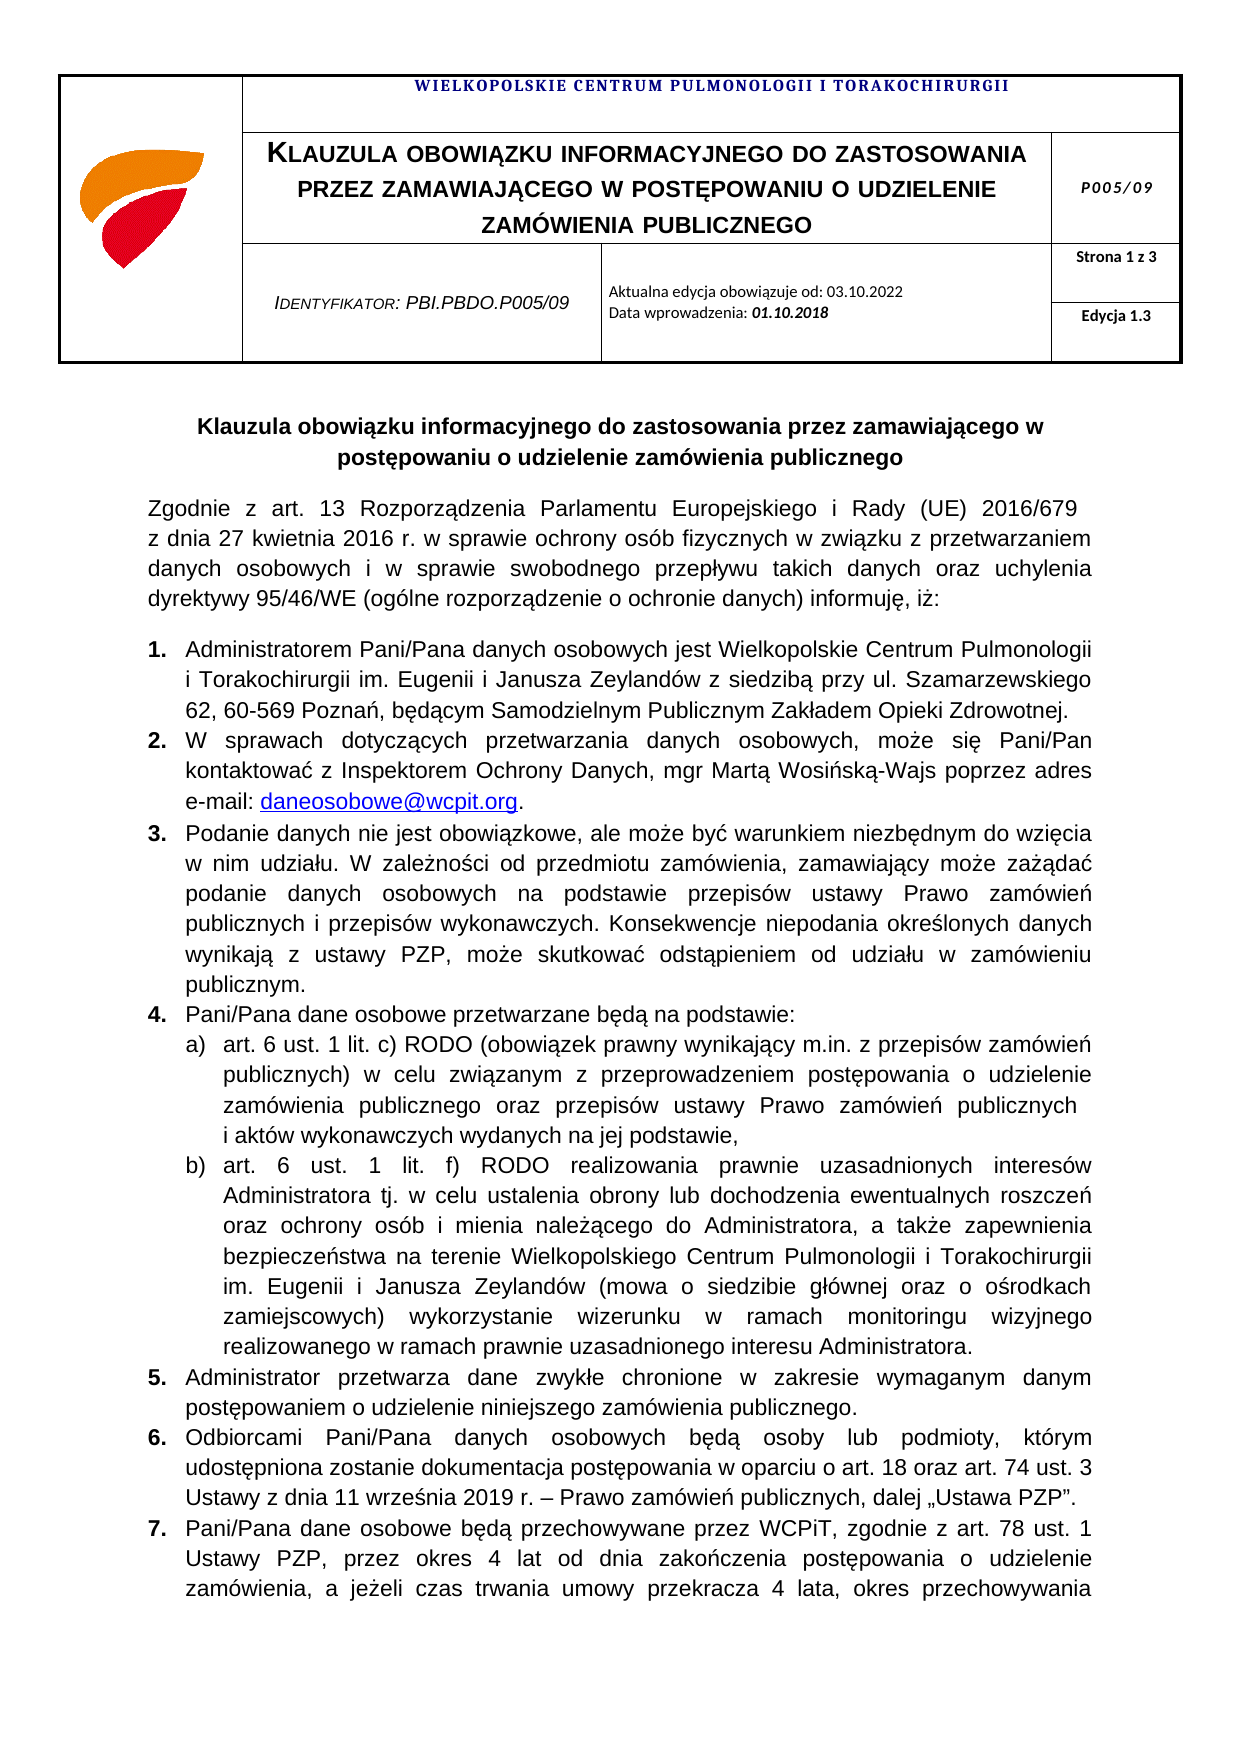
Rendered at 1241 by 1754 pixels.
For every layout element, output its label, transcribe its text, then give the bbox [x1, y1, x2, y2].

list Pani/Pana dane osobowe przetwarzane będą na podstawie: [148, 1001, 1093, 1027]
text Zgodnie z art. 13 Rozporządzenia Parlamentu Europejskiego i Rady (UE) 2016/679 z dnia 27 kwietnia 2016 r. w sprawie ochrony osób fizycznych w związku z przetwarzaniem danych osobowych i w sprawie swobodnego przepływu takich danych oraz uchylenia dyrektywy 95/46/WE (ogólne rozporządzenie o ochronie danych) informuję, iż: [148, 494, 1093, 611]
text Klauzula obowiązku informacyjnego do zastosowania przez zamawiającego w postępowaniu o udzielenie zamówienia publicznego [148, 413, 1093, 470]
list art. 6 ust. 1 lit. f) RODO realizowania prawnie uzasadnionych interesów Administratora tj. w celu ustalenia obrony lub dochodzenia ewentualnych roszczeń oraz ochrony osób i mienia należącego do Administratora, a także zapewnienia bezpieczeństwa na terenie Wielkopolskiego Centrum Pulmonologii i Torakochirurgii im. Eugenii i Janusza Zeylandów (mowa o siedzibie głównej oraz o ośrodkach zamiejscowych) wykorzystanie wizerunku w ramach monitoringu wizyjnego realizowanego w ramach prawnie uzasadnionego interesu Administratora. [185, 1152, 1093, 1359]
list Odbiorcami Pani/Pana danych osobowych będą osoby lub podmioty, którym udostępniona zostanie dokumentacja postępowania w oparciu o art. 18 oraz art. 74 ust. 3 Ustawy z dnia 11 września 2019 r. – Prawo zamówień publicznych, dalej „Ustawa PZP”. [148, 1424, 1093, 1511]
list Administrator przetwarza dane zwykłe chronione w zakresie wymaganym danym postępowaniem o udzielenie niniejszego zamówienia publicznego. [148, 1363, 1093, 1420]
list art. 6 ust. 1 lit. c) RODO (obowiązek prawny wynikający m.in. z przepisów zamówień publicznych) w celu związanym z przeprowadzeniem postępowania o udzielenie zamówienia publicznego oraz przepisów ustawy Prawo zamówień publicznych i aktów wykonawczych wydanych na jej podstawie, [185, 1031, 1093, 1148]
list Podanie danych nie jest obowiązkowe, ale może być warunkiem niezbędnym do wzięcia w nim udziału. W zależności od przedmiotu zamówienia, zamawiający może zażądać podanie danych osobowych na podstawie przepisów ustawy Prawo zamówień publicznych i przepisów wykonawczych. Konsekwencje niepodania określonych danych wynikają z ustawy PZP, może skutkować odstąpieniem od udziału w zamówieniu publicznym. [148, 820, 1093, 997]
picture [76, 145, 207, 270]
list W sprawach dotyczących przetwarzania danych osobowych, może się Pani/Pan kontaktować z Inspektorem Ochrony Danych, mgr Martą Wosińską-Wajs poprzez adres e-mail: daneosobowe@wcpit.org. [148, 727, 1093, 816]
list Administratorem Pani/Pana danych osobowych jest Wielkopolskie Centrum Pulmonologii i Torakochirurgii im. Eugenii i Janusza Zeylandów z siedzibą przy ul. Szamarzewskiego 62, 60-569 Poznań, będącym Samodzielnym Publicznym Zakładem Opieki Zdrowotnej. [148, 636, 1093, 723]
